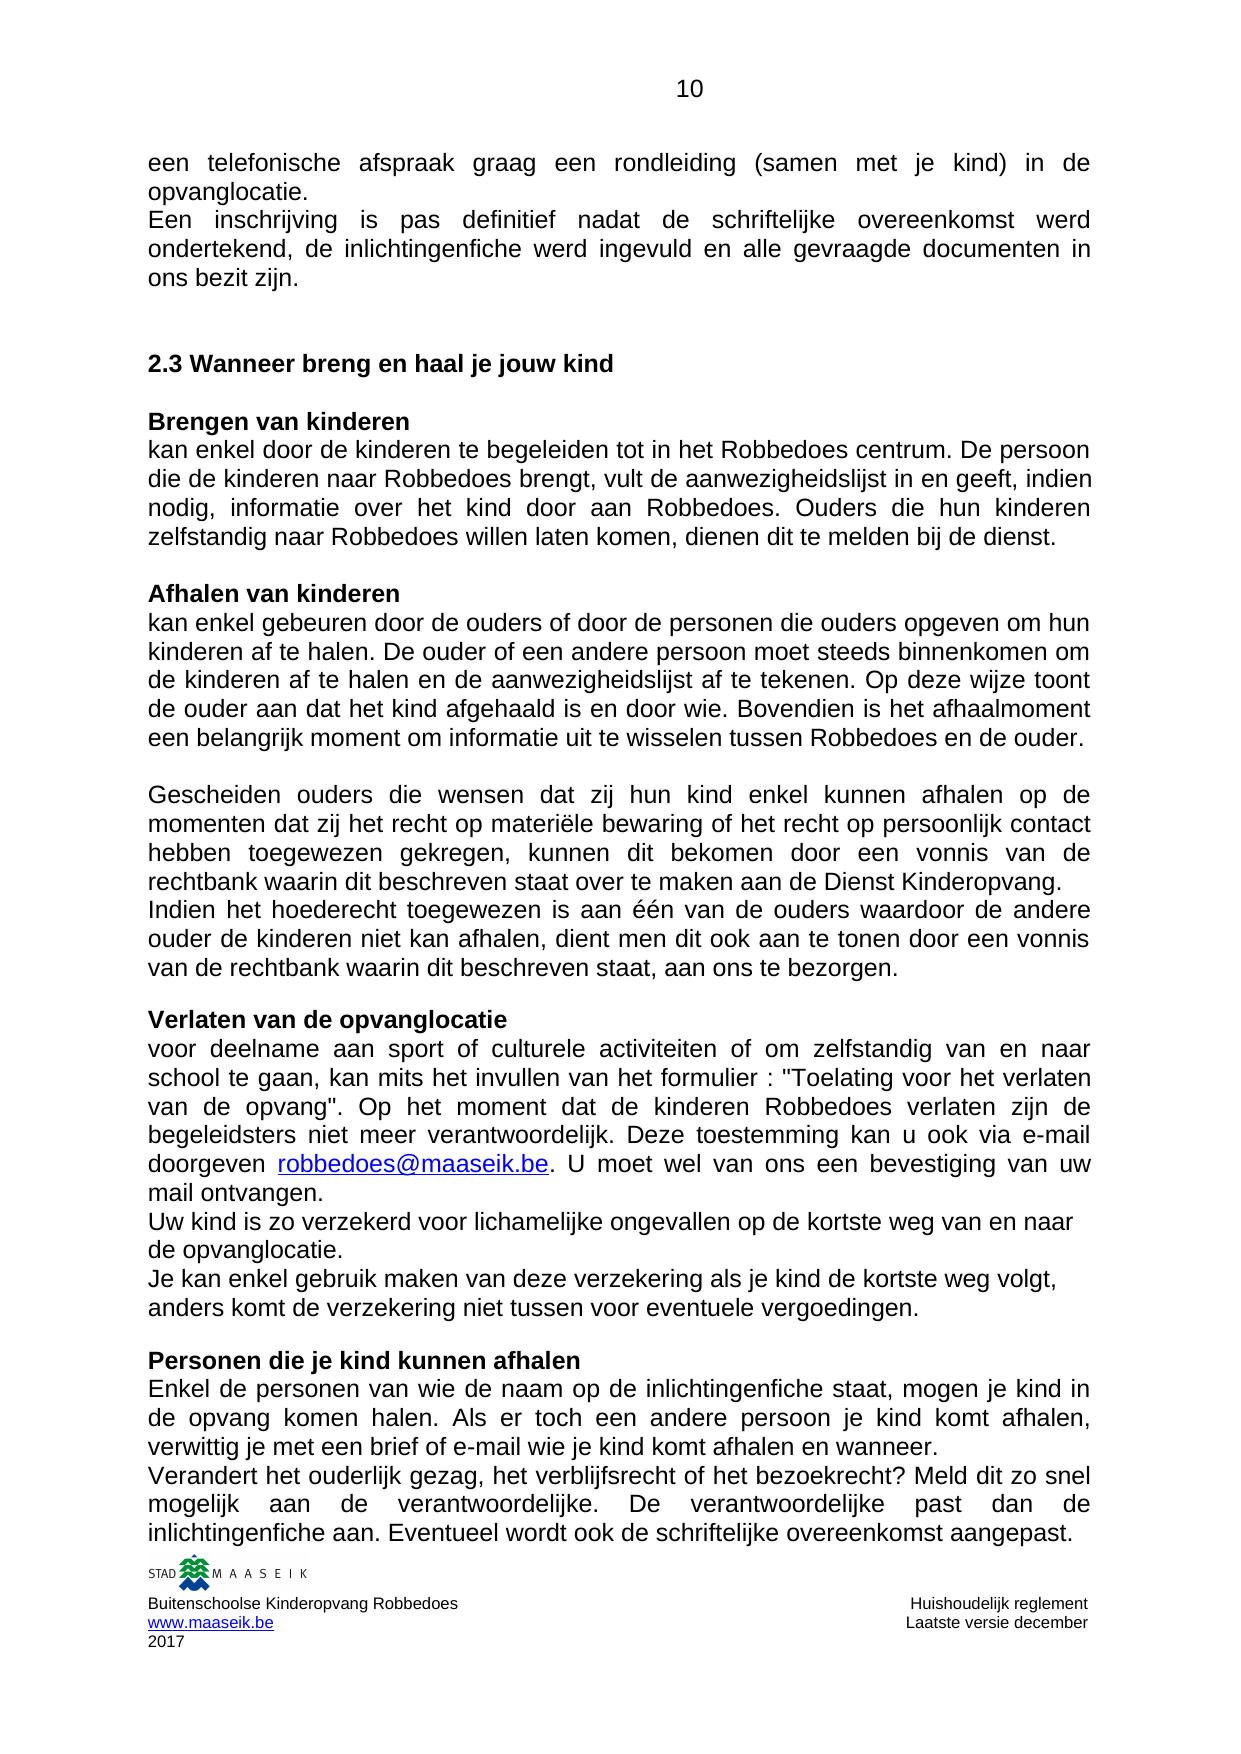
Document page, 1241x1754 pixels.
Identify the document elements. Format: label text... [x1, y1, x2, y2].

text Verandert het ouderlijk gezag, het verblijfsrecht of het bezoekrecht? Meld dit zo snel mogelijk aan de verantwoordelijke. De verantwoordelijke past dan de inlichtingenfiche aan. Eventueel wordt ook de schriftelijke overeenkomst aangepast. [148, 1461, 1092, 1547]
text Een inschrijving is pas definitief nadat de schriftelijke overeenkomst werd ondertekend, de inlichtingenfiche werd ingevuld en alle gevraagde documenten in ons bezit zijn. [148, 205, 1092, 291]
text voor deelname aan sport of culturele activiteiten of om zelfstandig van en naar school te gaan, kan mits het invullen van het formulier : "Toelating voor het verlaten van de opvang". Op het moment dat de kinderen Robbedoes verlaten zijn de begeleidsters niet meer verantwoordelijk. Deze toestemming kan u ook via e-mail doorgeven robbedoes@maaseik.be. U moet wel van ons een bevestiging van uw mail ontvangen. [148, 1034, 1092, 1207]
text Verlaten van de opvanglocatie [148, 1005, 1092, 1034]
text Indien het hoederecht toegewezen is aan één van de ouders waardoor de andere ouder de kinderen niet kan afhalen, dient men dit ook aan te tonen door een vonnis van de rechtbank waarin dit beschreven staat, aan ons te bezorgen. [148, 895, 1092, 981]
text Uw kind is zo verzekerd voor lichamelijke ongevallen op de kortste weg van en naar de opvanglocatie. [148, 1207, 1092, 1264]
text Personen die je kind kunnen afhalen [148, 1346, 1092, 1374]
text 2.3 Wanneer breng en haal je jouw kind [148, 349, 1092, 378]
text Afhalen van kinderen [148, 579, 1092, 608]
picture [147, 1551, 309, 1594]
text Brengen van kinderen [148, 406, 1092, 435]
text Gescheiden ouders die wensen dat zij hun kind enkel kunnen afhalen op de momenten dat zij het recht op materiële bewaring of het recht op persoonlijk contact hebben toegewezen gekregen, kunnen dit bekomen door een vonnis van de rechtbank waarin dit beschreven staat over te maken aan de Dienst Kinderopvang. [148, 780, 1092, 895]
text kan enkel gebeuren door de ouders of door de personen die ouders opgeven om hun kinderen af te halen. De ouder of een andere persoon moet steeds binnenkomen om de kinderen af te halen en de aanwezigheidslijst af te tekenen. Op deze wijze toont de ouder aan dat het kind afgehaald is en door wie. Bovendien is het afhaalmoment een belangrijk moment om informatie uit te wisselen tussen Robbedoes en de ouder. [148, 608, 1092, 751]
text Je kan enkel gebruik maken van deze verzekering als je kind de kortste weg volgt, anders komt de verzekering niet tussen voor eventuele vergoedingen. [148, 1264, 1092, 1322]
text Enkel de personen van wie de naam op de inlichtingenfiche staat, mogen je kind in de opvang komen halen. Als er toch een andere persoon je kind komt afhalen, verwittig je met een brief of e-mail wie je kind komt afhalen en wanneer. [148, 1374, 1092, 1461]
text kan enkel door de kinderen te begeleiden tot in het Robbedoes centrum. De persoon die de kinderen naar Robbedoes brengt, vult de aanwezigheidslijst in en geeft, indien nodig, informatie over het kind door aan Robbedoes. Ouders die hun kinderen zelfstandig naar Robbedoes willen laten komen, dienen dit te melden bij de dienst. [148, 435, 1092, 550]
